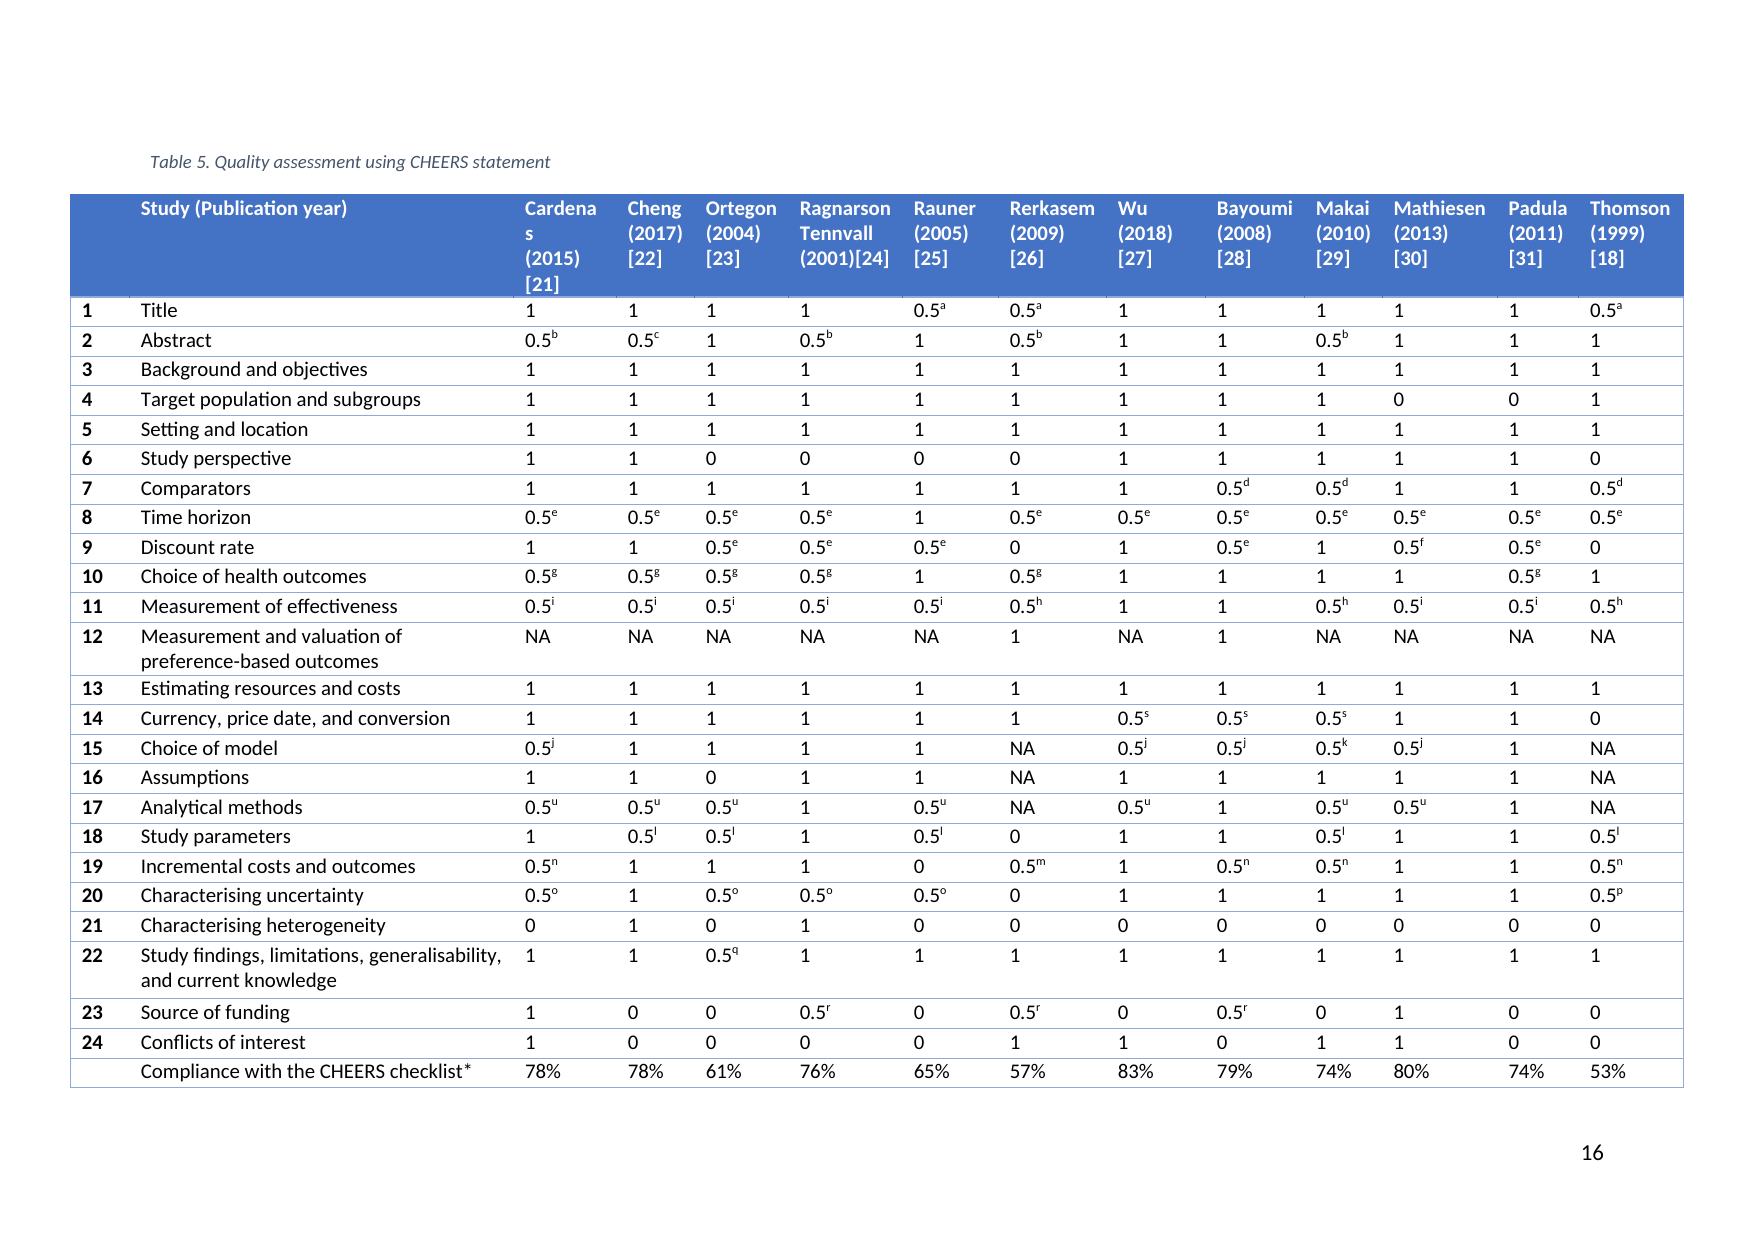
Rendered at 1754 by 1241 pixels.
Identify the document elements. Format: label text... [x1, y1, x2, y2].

table_cell 0.5e [788, 534, 902, 563]
table_cell 0.5g [998, 564, 1106, 592]
table_cell 1 [1106, 853, 1205, 882]
table_cell Measurement of effectiveness [129, 593, 514, 622]
table_cell 1 [902, 676, 998, 704]
table_cell 1 [998, 623, 1106, 674]
table_cell 1 [514, 676, 616, 704]
table_cell 1 [1205, 445, 1304, 474]
table_cell 0 [1579, 912, 1683, 941]
table_cell Background and objectives [129, 357, 514, 385]
table_cell 0.5l [1304, 824, 1382, 852]
table_cell 1 [1205, 593, 1304, 622]
table_cell 1 [1106, 357, 1205, 385]
table_cell 0 [1382, 912, 1497, 941]
table_cell 1 [514, 942, 616, 998]
table_cell NA [1106, 623, 1205, 674]
table_cell 1 [1497, 475, 1579, 503]
table_cell 0 [1382, 386, 1497, 415]
table_cell 1 [1382, 357, 1497, 385]
table_cell 1 [1304, 564, 1382, 592]
table_cell NA [1579, 623, 1683, 674]
table_cell 76% [788, 1059, 902, 1087]
table_cell 0 [998, 445, 1106, 474]
table_cell 0 [694, 912, 788, 941]
table_cell 1 [788, 853, 902, 882]
table_cell 0 [694, 999, 788, 1028]
table_cell 0 [1304, 999, 1382, 1028]
table_cell 1 [514, 445, 616, 474]
table_cell 0 [1205, 1029, 1304, 1057]
table_cell 23 [71, 999, 129, 1028]
table_cell 2 [71, 327, 129, 356]
table_cell NA [788, 623, 902, 674]
table_cell 0 [616, 1029, 694, 1057]
table_cell 80% [1382, 1059, 1497, 1087]
table_cell 11 [71, 593, 129, 622]
table_cell 15 [71, 735, 129, 763]
table_cell 0 [514, 912, 616, 941]
table_cell Estimating resources and costs [129, 676, 514, 704]
table_cell 0.5o [694, 883, 788, 911]
table_header Cardenas (2015) [21] [514, 195, 616, 296]
table_cell Choice of model [129, 735, 514, 763]
table_cell 1 [616, 416, 694, 444]
table_cell 1 [1579, 327, 1683, 356]
table_cell 0.5j [1106, 735, 1205, 763]
table_cell 1 [1304, 357, 1382, 385]
table_cell 0.5g [1497, 564, 1579, 592]
table_cell 1 [998, 416, 1106, 444]
table_cell Characterising uncertainty [129, 883, 514, 911]
table_cell 1 [694, 298, 788, 326]
table_cell 1 [902, 386, 998, 415]
table_cell 1 [1106, 593, 1205, 622]
table_cell NA [998, 735, 1106, 763]
table_cell 1 [1382, 853, 1497, 882]
table_cell Choice of health outcomes [129, 564, 514, 592]
table_cell 0.5p [1579, 883, 1683, 911]
table_cell 0.5c [616, 327, 694, 356]
table_cell 1 [514, 705, 616, 734]
table_cell 0.5h [998, 593, 1106, 622]
table_cell 1 [1106, 475, 1205, 503]
table_cell 14 [71, 705, 129, 734]
table_cell 0.5e [1497, 534, 1579, 563]
table_cell 1 [1382, 942, 1497, 998]
table_cell 19 [71, 853, 129, 882]
table_cell 1 [1106, 1029, 1205, 1057]
table_cell Abstract [129, 327, 514, 356]
table_header Bayoumi (2008) [28] [1206, 195, 1304, 296]
table_cell 1 [1579, 676, 1683, 704]
table_cell NA [1382, 623, 1497, 674]
table_cell 1 [694, 735, 788, 763]
table_cell 1 [1382, 676, 1497, 704]
table_cell 0.5e [1304, 505, 1382, 533]
table_cell Analytical methods [129, 794, 514, 822]
table_cell 1 [1382, 564, 1497, 592]
table_header Wu (2018) [27] [1107, 195, 1205, 296]
table_cell 0 [1579, 999, 1683, 1028]
table_cell 1 [1304, 676, 1382, 704]
table_cell [71, 1059, 129, 1087]
table_cell NA [1304, 623, 1382, 674]
table_cell Compliance with the CHEERS checklist* [129, 1059, 514, 1087]
table_cell 1 [514, 824, 616, 852]
table_cell 21 [71, 912, 129, 941]
table_cell 0.5d [1205, 475, 1304, 503]
table_cell 1 [694, 475, 788, 503]
table_cell 0 [1579, 1029, 1683, 1057]
table_header Cheng (2017) [22] [617, 195, 694, 296]
table_cell 1 [1497, 298, 1579, 326]
table_cell 1 [788, 912, 902, 941]
table_cell 1 [902, 505, 998, 533]
table_cell 6 [71, 445, 129, 474]
table_cell 1 [1497, 445, 1579, 474]
table_cell 1 [1579, 357, 1683, 385]
table_cell Incremental costs and outcomes [129, 853, 514, 882]
table_cell 0.5n [1304, 853, 1382, 882]
table_cell 1 [1382, 883, 1497, 911]
table_cell 1 [514, 999, 616, 1028]
table_cell 16 [71, 764, 129, 793]
table_cell NA [514, 623, 616, 674]
table_cell 0.5i [694, 593, 788, 622]
table_cell 0.5a [998, 298, 1106, 326]
table_cell 22 [71, 942, 129, 998]
table_header Rerkasem (2009) [26] [999, 195, 1106, 296]
table_cell 1 [616, 445, 694, 474]
table_cell 1 [1497, 676, 1579, 704]
table_cell 1 [902, 564, 998, 592]
table_cell Measurement and valuation of preference-based outcomes [129, 623, 514, 674]
table_cell 1 [1497, 735, 1579, 763]
table_cell 0 [1579, 445, 1683, 474]
table_cell NA [998, 794, 1106, 822]
table_cell 1 [998, 357, 1106, 385]
table_cell 10 [71, 564, 129, 592]
table_cell Study parameters [129, 824, 514, 852]
table_cell 1 [788, 735, 902, 763]
table_cell 5 [71, 416, 129, 444]
table_cell 0 [998, 912, 1106, 941]
table_cell 1 [616, 942, 694, 998]
table_cell 1 [902, 705, 998, 734]
table_cell 0 [694, 445, 788, 474]
table_cell 12 [71, 623, 129, 674]
table_cell Assumptions [129, 764, 514, 793]
table_cell 0.5e [1497, 505, 1579, 533]
table_cell 1 [1106, 676, 1205, 704]
table_cell 1 [1205, 794, 1304, 822]
table_cell 0.5u [1304, 794, 1382, 822]
table_cell 1 [902, 942, 998, 998]
table_cell 0.5e [1579, 505, 1683, 533]
text Table 5. Quality assessment using CHEERS statement [150, 150, 1604, 173]
table_cell 1 [1205, 416, 1304, 444]
table_cell 0.5u [616, 794, 694, 822]
table_cell 1 [788, 416, 902, 444]
table_cell 1 [1382, 475, 1497, 503]
table_cell 0.5h [1304, 593, 1382, 622]
table_cell 1 [788, 298, 902, 326]
table_cell 0.5e [788, 505, 902, 533]
table_cell 1 [1106, 534, 1205, 563]
table_header Ragnarson Tennvall (2001)[24] [789, 195, 902, 296]
table_cell 0.5j [514, 735, 616, 763]
table_cell 0.5j [1382, 735, 1497, 763]
table_cell 0.5q [694, 942, 788, 998]
table_cell 1 [1382, 999, 1497, 1028]
table_cell 1 [1497, 853, 1579, 882]
table_cell 1 [902, 735, 998, 763]
table_cell Study findings, limitations, generalisability, and current knowledge [129, 942, 514, 998]
table_cell 0 [902, 999, 998, 1028]
table_cell 0 [998, 824, 1106, 852]
table_cell 0.5e [694, 534, 788, 563]
table_cell 0.5s [1304, 705, 1382, 734]
table_cell 0.5b [1304, 327, 1382, 356]
table_header Thomson (1999) [18] [1579, 195, 1683, 296]
table_cell 18 [71, 824, 129, 852]
table_cell 1 [616, 534, 694, 563]
table_cell 61% [694, 1059, 788, 1087]
table_cell Target population and subgroups [129, 386, 514, 415]
table_cell 79% [1205, 1059, 1304, 1087]
table_cell 1 [1304, 883, 1382, 911]
table_cell 1 [998, 475, 1106, 503]
table_cell Title [129, 298, 514, 326]
table_cell 4 [71, 386, 129, 415]
table_cell 1 [1382, 1029, 1497, 1057]
table_cell Characterising heterogeneity [129, 912, 514, 941]
table_cell 0 [694, 764, 788, 793]
table_cell 20 [71, 883, 129, 911]
table_cell 0.5e [902, 534, 998, 563]
table_cell 1 [514, 416, 616, 444]
table_cell 0.5e [998, 505, 1106, 533]
table_cell 1 [616, 735, 694, 763]
table_cell 1 [788, 942, 902, 998]
table_cell 1 [1106, 764, 1205, 793]
table_cell 1 [1205, 623, 1304, 674]
table_cell 1 [902, 416, 998, 444]
table_cell 0.5e [616, 505, 694, 533]
table_cell 1 [694, 327, 788, 356]
table_cell 1 [1205, 942, 1304, 998]
table_cell 0 [902, 912, 998, 941]
table_cell Currency, price date, and conversion [129, 705, 514, 734]
table_cell 0.5h [1579, 593, 1683, 622]
table_cell NA [998, 764, 1106, 793]
table_cell 1 [616, 386, 694, 415]
table_cell 1 [1382, 824, 1497, 852]
table_cell 0.5l [694, 824, 788, 852]
table_cell 1 [1106, 386, 1205, 415]
table_cell Setting and location [129, 416, 514, 444]
table_cell 1 [788, 794, 902, 822]
table_cell 0 [1497, 999, 1579, 1028]
table_cell Comparators [129, 475, 514, 503]
table_cell 0 [1497, 386, 1579, 415]
table_cell 1 [1304, 445, 1382, 474]
table_cell NA [1579, 735, 1683, 763]
table_cell 1 [694, 676, 788, 704]
table_cell 1 [1106, 824, 1205, 852]
table_cell 0.5a [1579, 298, 1683, 326]
table_cell 0.5e [1106, 505, 1205, 533]
table_cell 1 [998, 942, 1106, 998]
table_cell 0.5r [1205, 999, 1304, 1028]
table_cell 0.5o [788, 883, 902, 911]
table_header Mathiesen (2013) [30] [1383, 195, 1497, 296]
table_header Padula (2011) [31] [1498, 195, 1578, 296]
table_cell 1 [1106, 327, 1205, 356]
table_cell 1 [1382, 327, 1497, 356]
table_cell 0 [1579, 705, 1683, 734]
table_cell NA [902, 623, 998, 674]
table_cell 1 [788, 386, 902, 415]
table_cell 1 [514, 534, 616, 563]
table_cell 1 [1205, 676, 1304, 704]
table_cell 57% [998, 1059, 1106, 1087]
table_cell 1 [1579, 942, 1683, 998]
table_cell 1 [1304, 942, 1382, 998]
table_cell 0 [998, 534, 1106, 563]
table_cell 1 [1497, 416, 1579, 444]
table_cell 1 [616, 883, 694, 911]
table_cell 1 [616, 475, 694, 503]
table_cell 0.5u [1382, 794, 1497, 822]
table_cell 1 [788, 764, 902, 793]
table_cell 1 [1382, 445, 1497, 474]
table_cell 1 [694, 853, 788, 882]
table_cell 0 [902, 1029, 998, 1057]
table_cell 1 [616, 705, 694, 734]
table_cell 0.5l [616, 824, 694, 852]
table_cell 1 [1304, 534, 1382, 563]
table_cell Discount rate [129, 534, 514, 563]
table_cell 1 [1497, 824, 1579, 852]
table_cell 1 [71, 298, 129, 326]
table_cell 78% [514, 1059, 616, 1087]
table_cell 1 [1497, 327, 1579, 356]
table_cell 0.5k [1304, 735, 1382, 763]
table_cell 1 [1382, 298, 1497, 326]
table_cell 0.5u [1106, 794, 1205, 822]
table_cell 0 [788, 445, 902, 474]
table_cell 0 [902, 853, 998, 882]
table_cell 1 [616, 298, 694, 326]
table_cell 1 [514, 764, 616, 793]
table_cell 1 [1304, 1029, 1382, 1057]
table_cell 0.5n [1205, 853, 1304, 882]
table_cell 1 [788, 676, 902, 704]
table_cell 1 [1304, 386, 1382, 415]
table_cell 0.5o [514, 883, 616, 911]
table_cell 1 [1106, 445, 1205, 474]
table_cell 0.5g [788, 564, 902, 592]
table_cell 74% [1304, 1059, 1382, 1087]
table_cell 0 [1579, 534, 1683, 563]
table_header [71, 195, 129, 296]
table_cell 1 [1106, 883, 1205, 911]
table_cell 1 [1205, 298, 1304, 326]
table_cell 1 [1579, 564, 1683, 592]
table_cell 0.5l [1579, 824, 1683, 852]
table_cell 0 [1205, 912, 1304, 941]
table_cell 0.5r [998, 999, 1106, 1028]
table_cell 1 [1106, 298, 1205, 326]
table_cell 1 [998, 1029, 1106, 1057]
table_cell 1 [1497, 942, 1579, 998]
table_cell NA [616, 623, 694, 674]
table_cell 0.5n [514, 853, 616, 882]
table_header Makai (2010) [29] [1305, 195, 1382, 296]
table_cell 0.5u [694, 794, 788, 822]
table_cell 1 [1579, 416, 1683, 444]
table_cell 1 [514, 1029, 616, 1057]
table_cell 1 [1205, 357, 1304, 385]
table_cell 1 [998, 386, 1106, 415]
table_cell NA [1579, 794, 1683, 822]
table_cell 0.5b [514, 327, 616, 356]
table_cell 0 [616, 999, 694, 1028]
table_cell 0.5u [514, 794, 616, 822]
table_cell 0.5e [1205, 505, 1304, 533]
table_cell 65% [902, 1059, 998, 1087]
table_cell 0 [1106, 999, 1205, 1028]
table_cell 0.5o [902, 883, 998, 911]
table_cell 0.5e [1382, 505, 1497, 533]
table_cell 1 [1382, 705, 1497, 734]
table_cell 0.5e [1205, 534, 1304, 563]
table_cell 53% [1579, 1059, 1683, 1087]
table_cell 1 [1106, 942, 1205, 998]
table_cell 1 [1205, 564, 1304, 592]
table_cell 1 [1304, 416, 1382, 444]
table_cell 1 [514, 298, 616, 326]
table_cell 0.5i [902, 593, 998, 622]
table_cell 1 [1497, 883, 1579, 911]
table_cell 0 [1497, 912, 1579, 941]
table_cell 1 [1106, 416, 1205, 444]
table_cell 1 [514, 386, 616, 415]
table_cell 0.5i [514, 593, 616, 622]
table_cell 1 [998, 676, 1106, 704]
table_cell 0.5s [1205, 705, 1304, 734]
table_cell 1 [788, 475, 902, 503]
table_cell Source of funding [129, 999, 514, 1028]
table_cell 1 [788, 824, 902, 852]
table_cell 1 [616, 676, 694, 704]
table_cell Study perspective [129, 445, 514, 474]
table_cell 1 [616, 357, 694, 385]
table_cell 0.5g [514, 564, 616, 592]
table_cell 0.5j [1205, 735, 1304, 763]
table_cell 13 [71, 676, 129, 704]
table_cell 1 [514, 475, 616, 503]
table_cell 83% [1106, 1059, 1205, 1087]
table_cell 1 [694, 416, 788, 444]
table_cell 17 [71, 794, 129, 822]
table_cell 0 [1106, 912, 1205, 941]
table_cell 1 [1382, 416, 1497, 444]
table_cell 1 [1205, 386, 1304, 415]
table_cell 1 [616, 912, 694, 941]
table_cell 0.5f [1382, 534, 1497, 563]
table_cell 0 [1304, 912, 1382, 941]
table_cell 1 [1205, 764, 1304, 793]
table_cell NA [1497, 623, 1579, 674]
table_cell 24 [71, 1029, 129, 1057]
table_cell 0.5n [1579, 853, 1683, 882]
table_cell 1 [1304, 298, 1382, 326]
table_cell 1 [1497, 705, 1579, 734]
table_cell 1 [1497, 357, 1579, 385]
table_cell 0.5u [902, 794, 998, 822]
table_cell 0 [902, 445, 998, 474]
table_cell 0.5a [902, 298, 998, 326]
table_cell 1 [788, 705, 902, 734]
table_cell 0 [788, 1029, 902, 1057]
table_cell 1 [1205, 883, 1304, 911]
table_header Rauner (2005) [25] [903, 195, 998, 296]
table_cell 0 [998, 883, 1106, 911]
table_cell 74% [1497, 1059, 1579, 1087]
table_cell NA [1579, 764, 1683, 793]
table_cell 1 [1382, 764, 1497, 793]
table_cell 0.5d [1579, 475, 1683, 503]
table_cell 1 [788, 357, 902, 385]
table_cell 0.5g [616, 564, 694, 592]
table_cell 1 [1497, 764, 1579, 793]
table_cell 0.5e [694, 505, 788, 533]
table_cell Time horizon [129, 505, 514, 533]
table_cell 0.5g [694, 564, 788, 592]
table_cell 1 [902, 764, 998, 793]
table_cell 1 [1205, 327, 1304, 356]
table_cell 1 [902, 475, 998, 503]
table_cell 1 [694, 386, 788, 415]
table_cell 1 [616, 764, 694, 793]
table_cell 1 [998, 705, 1106, 734]
table_cell 0.5l [902, 824, 998, 852]
table_cell 0.5i [616, 593, 694, 622]
table_cell 0.5b [998, 327, 1106, 356]
table_cell NA [694, 623, 788, 674]
table_cell 9 [71, 534, 129, 563]
table_cell Conflicts of interest [129, 1029, 514, 1057]
table_cell 0.5r [788, 999, 902, 1028]
table_cell 1 [694, 705, 788, 734]
table_header Ortegon (2004) [23] [695, 195, 788, 296]
table_cell 1 [694, 357, 788, 385]
table_cell 0.5d [1304, 475, 1382, 503]
table_cell 1 [1579, 386, 1683, 415]
table_cell 0.5m [998, 853, 1106, 882]
table_cell 1 [514, 357, 616, 385]
table_cell 1 [616, 853, 694, 882]
table_cell 1 [1205, 824, 1304, 852]
table_cell 1 [1106, 564, 1205, 592]
table_cell 0.5s [1106, 705, 1205, 734]
table_cell 0 [694, 1029, 788, 1057]
table_cell 78% [616, 1059, 694, 1087]
table_cell 1 [1497, 794, 1579, 822]
table_cell 1 [902, 327, 998, 356]
table_cell 0 [1497, 1029, 1579, 1057]
table_cell 0.5b [788, 327, 902, 356]
table_cell 0.5i [788, 593, 902, 622]
table_cell 0.5i [1382, 593, 1497, 622]
table_cell 8 [71, 505, 129, 533]
table_header Study (Publication year) [130, 195, 513, 296]
table_cell 0.5i [1497, 593, 1579, 622]
table_cell 1 [902, 357, 998, 385]
table_cell 1 [1304, 764, 1382, 793]
table_cell 7 [71, 475, 129, 503]
table_cell 3 [71, 357, 129, 385]
table_cell 0.5e [514, 505, 616, 533]
